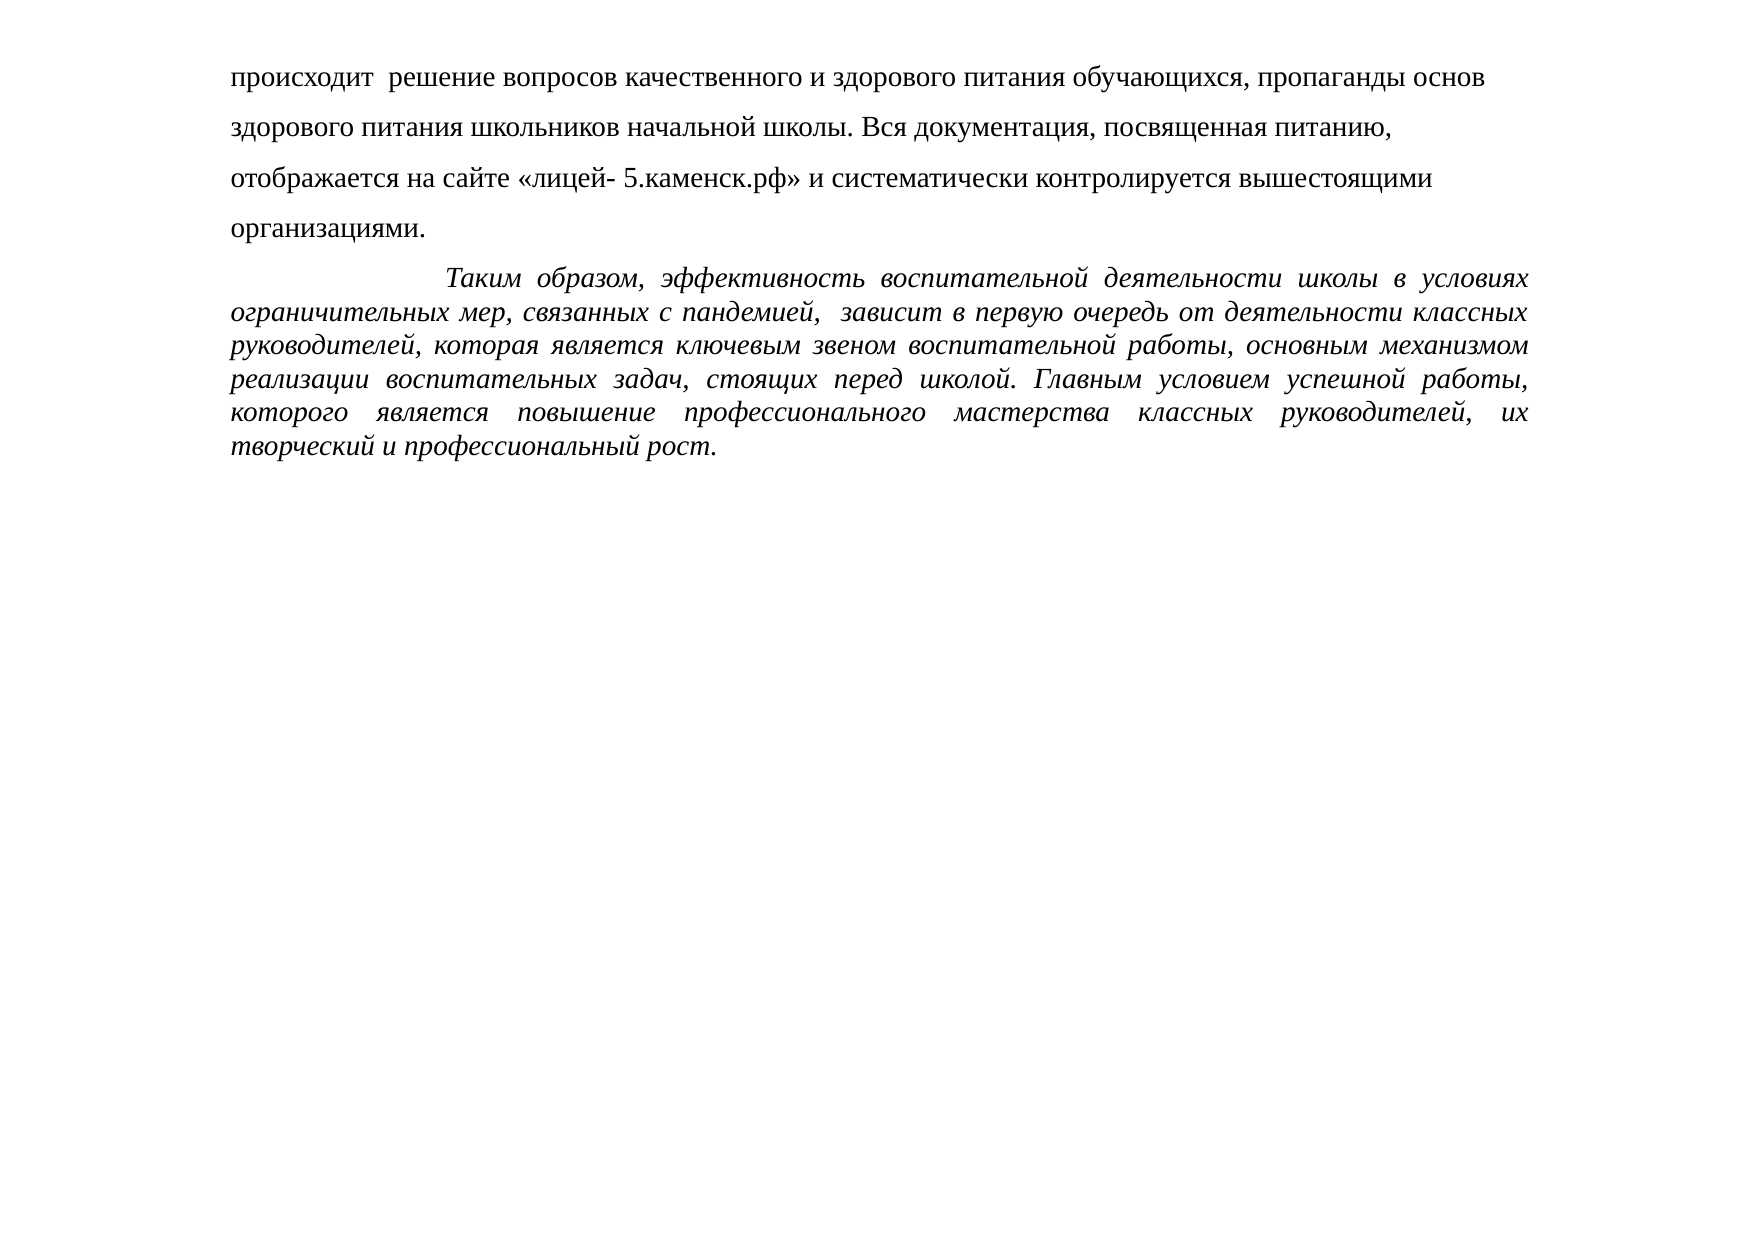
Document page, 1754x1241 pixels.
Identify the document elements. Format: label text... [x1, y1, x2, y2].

text Таким образом, эффективность воспитательной деятельности школы в условиях ограничительных мер, связанных с пандемией, зависит в первую очередь от деятельности классных руководителей, которая является ключевым звеном воспитательной работы, основным механизмом реализации воспитательных задач, стоящих перед школой. Главным условием успешной работы, которого является повышение профессионального мастерства классных руководителей, их творческий и профессиональный рост. [230, 260, 1529, 462]
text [230, 59, 1529, 244]
